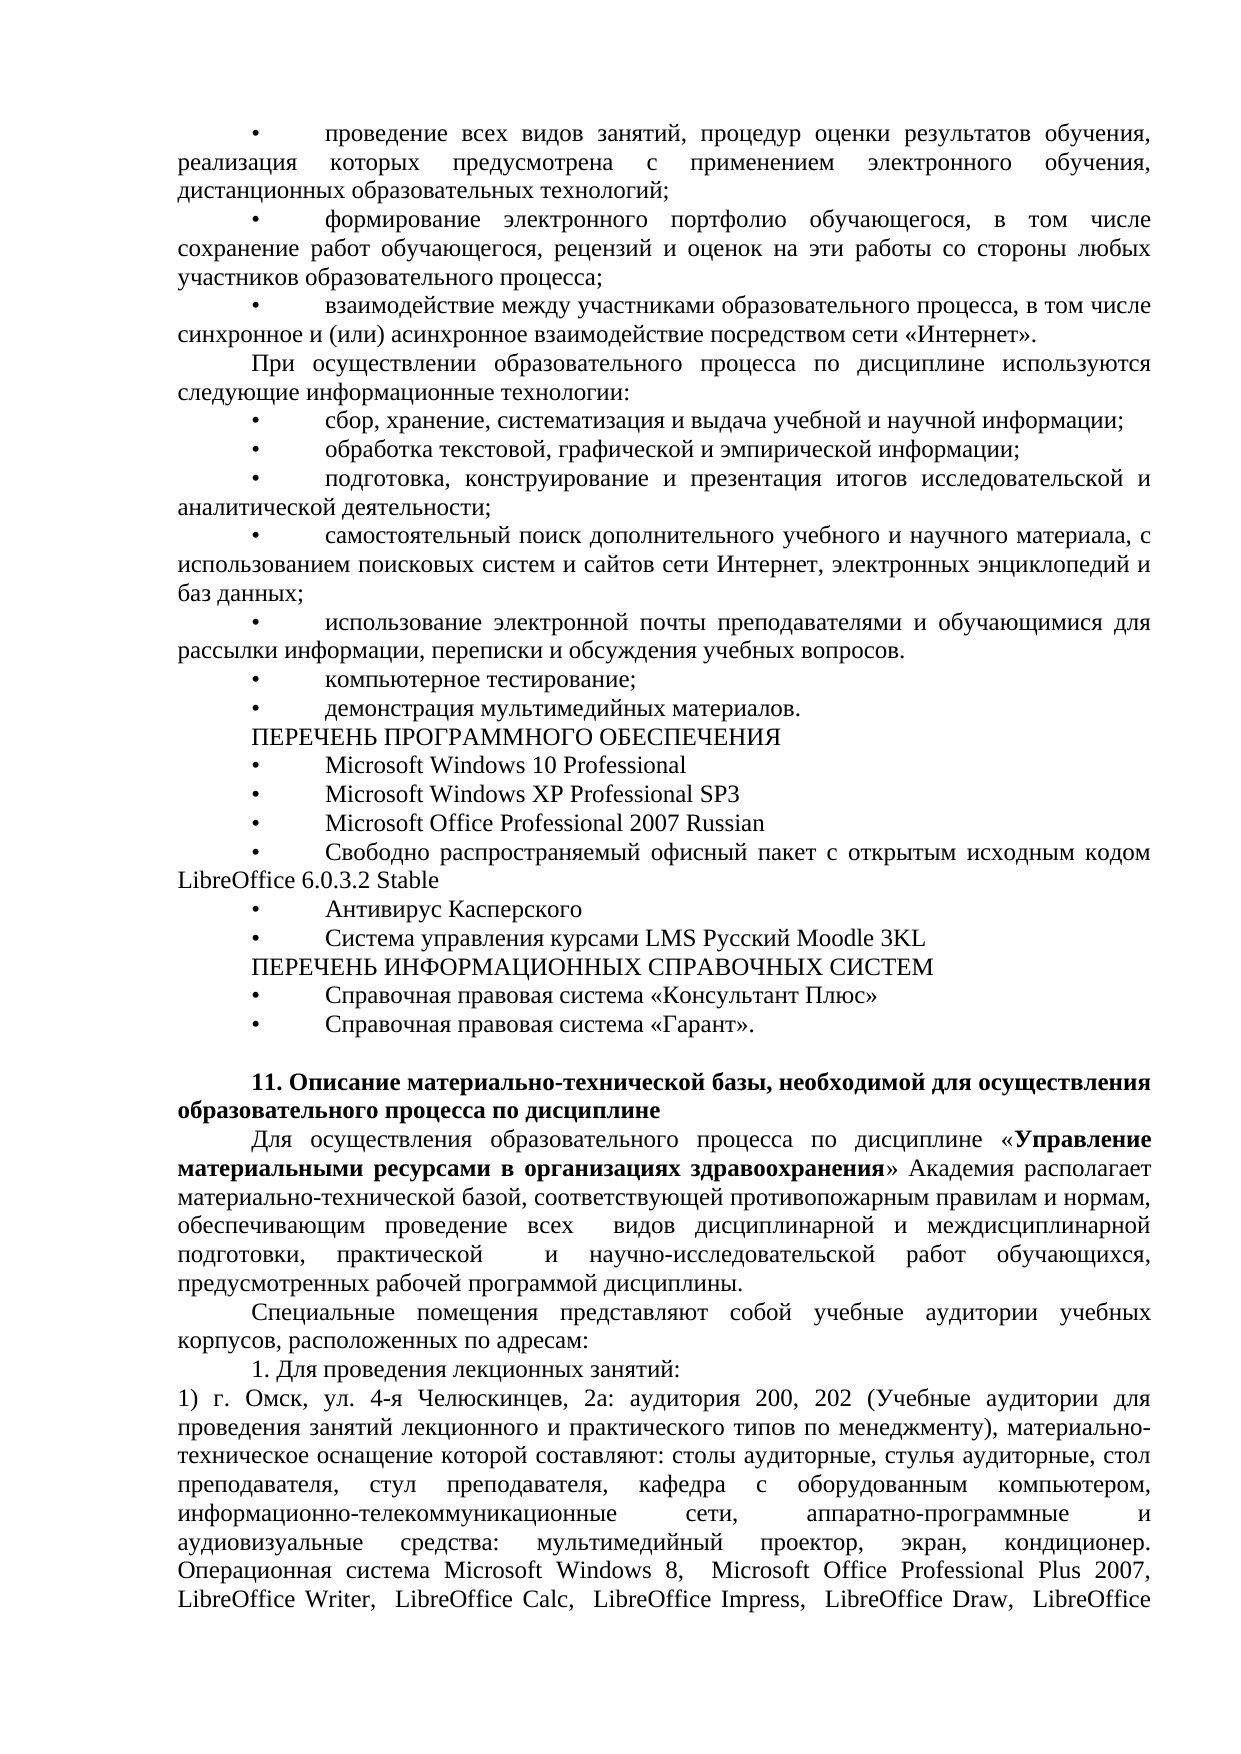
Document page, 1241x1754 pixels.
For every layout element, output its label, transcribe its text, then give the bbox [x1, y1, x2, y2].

text • демонстрация мультимедийных материалов. [177, 693, 1152, 722]
text • Антивирус Касперского [177, 894, 1152, 923]
text 1. Для проведения лекционных занятий: [177, 1354, 1152, 1383]
text • подготовка, конструирование и презентация итогов исследовательской и аналитической деятельности; [177, 463, 1152, 521]
text • самостоятельный поиск дополнительного учебного и научного материала, с использованием поисковых систем и сайтов сети Интернет, электронных энциклопедий и баз данных; [177, 521, 1152, 607]
text • взаимодействие между участниками образовательного процесса, в том числе синхронное и (или) асинхронное взаимодействие посредством сети «Интернет». [177, 291, 1152, 348]
text При осуществлении образовательного процесса по дисциплине используются следующие информационные технологии: [177, 348, 1152, 406]
text ПЕРЕЧЕНЬ ПРОГРАММНОГО ОБЕСПЕЧЕНИЯ [177, 722, 1152, 751]
text • проведение всех видов занятий, процедур оценки результатов обучения, реализация которых предусмотрена с применением электронного обучения, дистанционных образовательных технологий; [177, 118, 1152, 204]
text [177, 1383, 1152, 1613]
text • Microsoft Windows XP Professional SP3 [177, 779, 1152, 808]
text ПЕРЕЧЕНЬ ИНФОРМАЦИОННЫХ СПРАВОЧНЫХ СИСТЕМ [177, 952, 1152, 981]
text • Cистема управления курсами LMS Русский Moodle 3KL [177, 923, 1152, 952]
text Специальные помещения представляют собой учебные аудитории учебных корпусов, расположенных по адресам: [177, 1297, 1152, 1354]
text • Справочная правовая система «Гарант». [177, 1009, 1152, 1038]
text • обработка текстовой, графической и эмпирической информации; [177, 434, 1152, 463]
text 11. Описание материально-технической базы, необходимой для осуществления образовательного процесса по дисциплине [177, 1067, 1152, 1124]
text Для осуществления образовательного процесса по дисциплине «Управление материальными ресурсами в организациях здравоохранения» Академия располагает материально-технической базой, соответствующей противопожарным правилам и нормам, обеспечивающим проведение всех видов дисциплинарной и междисциплинарной подготовки, практической и научно-исследовательской работ обучающихся, предусмотренных рабочей программой дисциплины. [177, 1124, 1152, 1297]
text • Microsoft Office Professional 2007 Russian [177, 808, 1152, 837]
text • Microsoft Windows 10 Professional [177, 751, 1152, 779]
text • Cвободно распространяемый офисный пакет с открытым исходным кодом LibreOffice 6.0.3.2 Stable [177, 837, 1152, 894]
text • Справочная правовая система «Консультант Плюс» [177, 981, 1152, 1009]
text • компьютерное тестирование; [177, 664, 1152, 693]
text • использование электронной почты преподавателями и обучающимися для рассылки информации, переписки и обсуждения учебных вопросов. [177, 607, 1152, 664]
text • формирование электронного портфолио обучающегося, в том числе сохранение работ обучающегося, рецензий и оценок на эти работы со стороны любых участников образовательного процесса; [177, 204, 1152, 291]
text • сбор, хранение, систематизация и выдача учебной и научной информации; [177, 406, 1152, 434]
